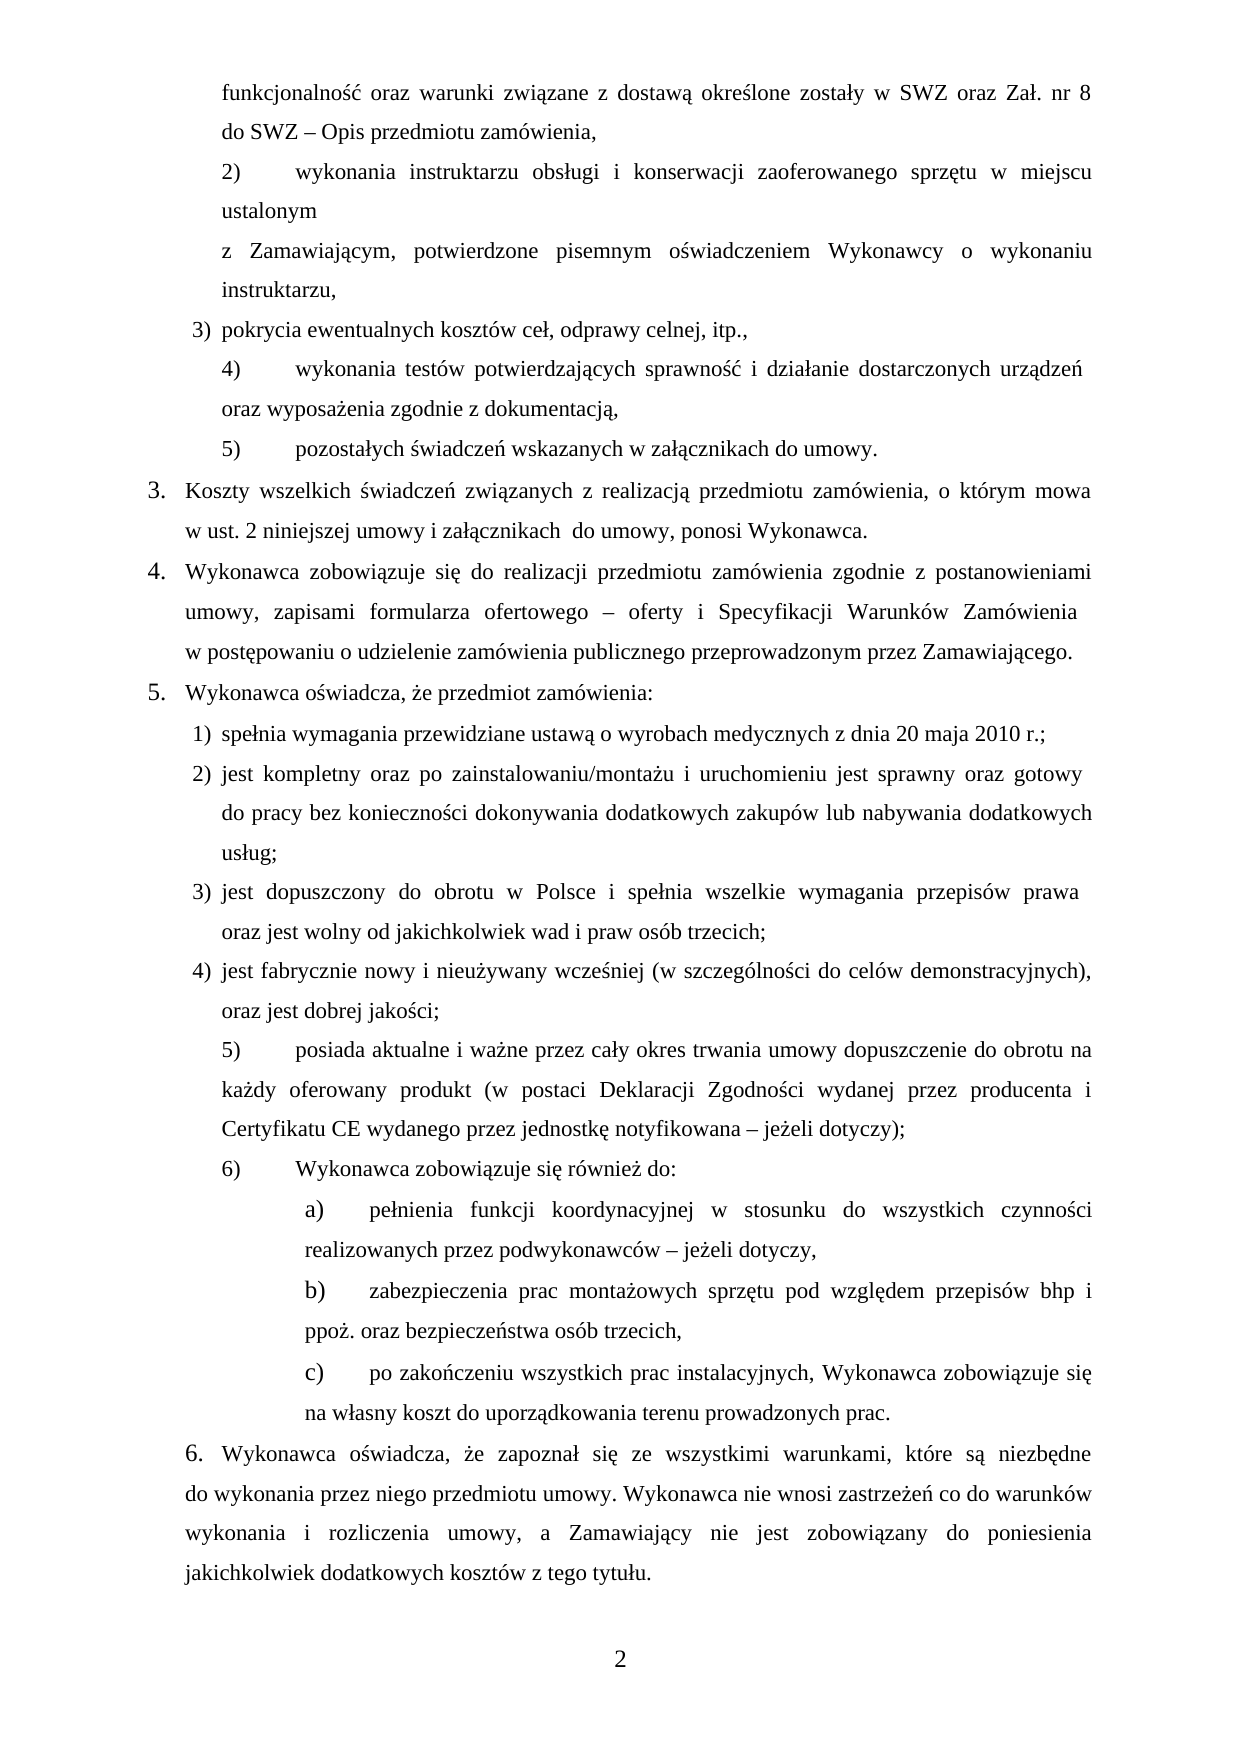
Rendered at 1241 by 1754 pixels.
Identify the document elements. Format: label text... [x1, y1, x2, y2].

list Wykonawca oświadcza, że zapoznał się ze wszystkimi warunkami, które są niezbędne do wykonania przez niego przedmiotu umowy. Wykonawca nie wnosi zastrzeżeń co do warunków wykonania i rozliczenia umowy, a Zamawiający nie jest zobowiązany do poniesienia jakichkolwiek dodatkowych kosztów z tego tytułu. [185, 1438, 1093, 1585]
list Wykonawca zobowiązuje się również do: [221, 1154, 1093, 1181]
list spełnia wymagania przewidziane ustawą o wyrobach medycznych z dnia 20 maja 2010 r.; [192, 720, 1093, 747]
list jest dopuszczony do obrotu w Polsce i spełnia wszelkie wymagania przepisów prawa oraz jest wolny od jakichkolwiek wad i praw osób trzecich; [192, 878, 1093, 944]
list zabezpieczenia prac montażowych sprzętu pod względem przepisów bhp i ppoż. oraz bezpieczeństwa osób trzecich, [304, 1275, 1093, 1344]
list po zakończeniu wszystkich prac instalacyjnych, Wykonawca zobowiązuje się na własny koszt do uporządkowania terenu prowadzonych prac. [304, 1357, 1093, 1425]
list wykonania testów potwierdzających sprawność i działanie dostarczonych urządzeń oraz wyposażenia zgodnie z dokumentacją, [221, 355, 1093, 421]
list jest kompletny oraz po zainstalowaniu/montażu i uruchomieniu jest sprawny oraz gotowy do pracy bez konieczności dokonywania dodatkowych zakupów lub nabywania dodatkowych usług; [192, 760, 1093, 865]
list pełnienia funkcji koordynacyjnej w stosunku do wszystkich czynności realizowanych przez podwykonawców – jeżeli dotyczy, [304, 1194, 1093, 1262]
list wykonania instruktarzu obsługi i konserwacji zaoferowanego sprzętu w miejscu ustalonym z Zamawiającym, potwierdzone pisemnym oświadczeniem Wykonawcy o wykonaniu instruktarzu, [221, 158, 1093, 302]
list pokrycia ewentualnych kosztów ceł, odprawy celnej, itp., [192, 316, 1093, 342]
list jest fabrycznie nowy i nieużywany wcześniej (w szczególności do celów demonstracyjnych), oraz jest dobrej jakości; [192, 957, 1093, 1023]
list Wykonawca zobowiązuje się do realizacji przedmiotu zamówienia zgodnie z postanowieniami umowy, zapisami formularza ofertowego – oferty i Specyfikacji Warunków Zamówienia w postępowaniu o udzielenie zamówienia publicznego przeprowadzonym przez Zamawiającego. [147, 556, 1093, 664]
list Koszty wszelkich świadczeń związanych z realizacją przedmiotu zamówienia, o którym mowa w ust. 2 niniejszej umowy i załącznikach do umowy, ponosi Wykonawca. [147, 475, 1093, 543]
list posiada aktualne i ważne przez cały okres trwania umowy dopuszczenie do obrotu na każdy oferowany produkt (w postaci Deklaracji Zgodności wydanej przez producenta i Certyfikatu CE wydanego przez jednostkę notyfikowana – jeżeli dotyczy); [221, 1036, 1093, 1141]
list pozostałych świadczeń wskazanych w załącznikach do umowy. [221, 436, 1093, 462]
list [221, 79, 1093, 144]
list Wykonawca oświadcza, że przedmiot zamówienia: [147, 677, 1093, 706]
